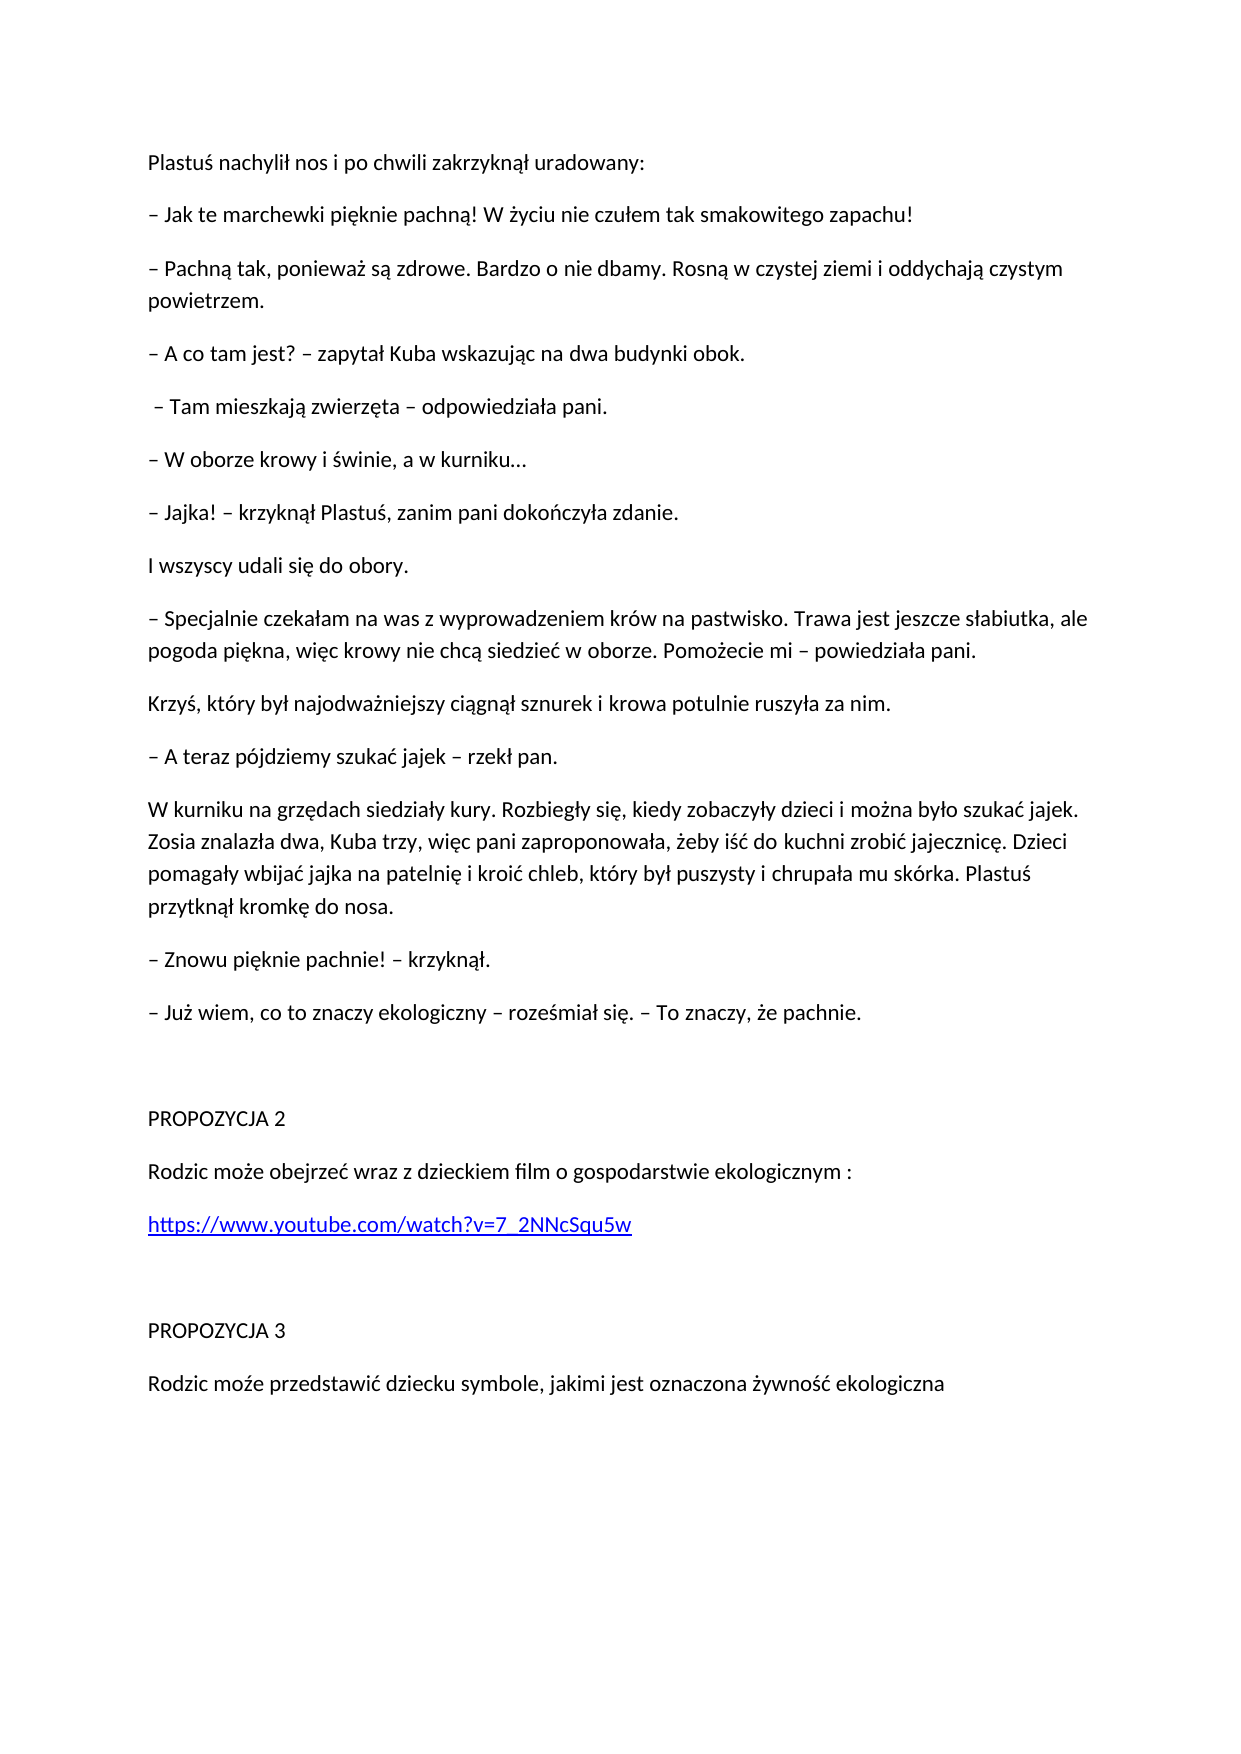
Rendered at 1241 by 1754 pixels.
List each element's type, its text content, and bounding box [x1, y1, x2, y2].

text Rodzic może obejrzeć wraz z dzieckiem film o gospodarstwie ekologicznym : [148, 1157, 1093, 1185]
text Krzyś, który był najodważniejszy ciągnął sznurek i krowa potulnie ruszyła za nim. [148, 689, 1093, 717]
text – Tam mieszkają zwierzęta – odpowiedziała pani. [148, 392, 1093, 420]
text I wszyscy udali się do obory. [148, 551, 1093, 579]
text W kurniku na grzędach siedziały kury. Rozbiegły się, kiedy zobaczyły dzieci i można było szukać jajek. Zosia znalazła dwa, Kuba trzy, więc pani zaproponowała, żeby iść do kuchni zrobić jajecznicę. Dzieci pomagały wbijać jajka na patelnię i kroić chleb, który był puszysty i chrupała mu skórka. Plastuś przytknął kromkę do nosa. [148, 795, 1093, 920]
text Rodzic moźe przedstawić dziecku symbole, jakimi jest oznaczona żywność ekologiczna [148, 1369, 1093, 1397]
text – A teraz pójdziemy szukać jajek – rzekł pan. [148, 742, 1093, 770]
text Plastuś nachylił nos i po chwili zakrzyknął uradowany: [148, 148, 1093, 176]
text – Znowu pięknie pachnie! – krzyknął. [148, 945, 1093, 973]
text – Specjalnie czekałam na was z wyprowadzeniem krów na pastwisko. Trawa jest jeszcze słabiutka, ale pogoda piękna, więc krowy nie chcą siedzieć w oborze. Pomożecie mi – powiedziała pani. [148, 604, 1093, 664]
text PROPOZYCJA 3 [148, 1316, 1093, 1344]
text – W oborze krowy i świnie, a w kurniku… [148, 445, 1093, 473]
text https://www.youtube.com/watch?v=7_2NNcSqu5w [148, 1210, 1093, 1238]
text – A co tam jest? – zapytał Kuba wskazując na dwa budynki obok. [148, 339, 1093, 367]
text PROPOZYCJA 2 [148, 1104, 1093, 1132]
text – Już wiem, co to znaczy ekologiczny – roześmiał się. – To znaczy, że pachnie. [148, 998, 1093, 1026]
text – Jak te marchewki pięknie pachną! W życiu nie czułem tak smakowitego zapachu! [148, 201, 1093, 229]
text – Jajka! – krzyknął Plastuś, zanim pani dokończyła zdanie. [148, 498, 1093, 526]
text – Pachną tak, ponieważ są zdrowe. Bardzo o nie dbamy. Rosną w czystej ziemi i oddychają czystym powietrzem. [148, 254, 1093, 314]
